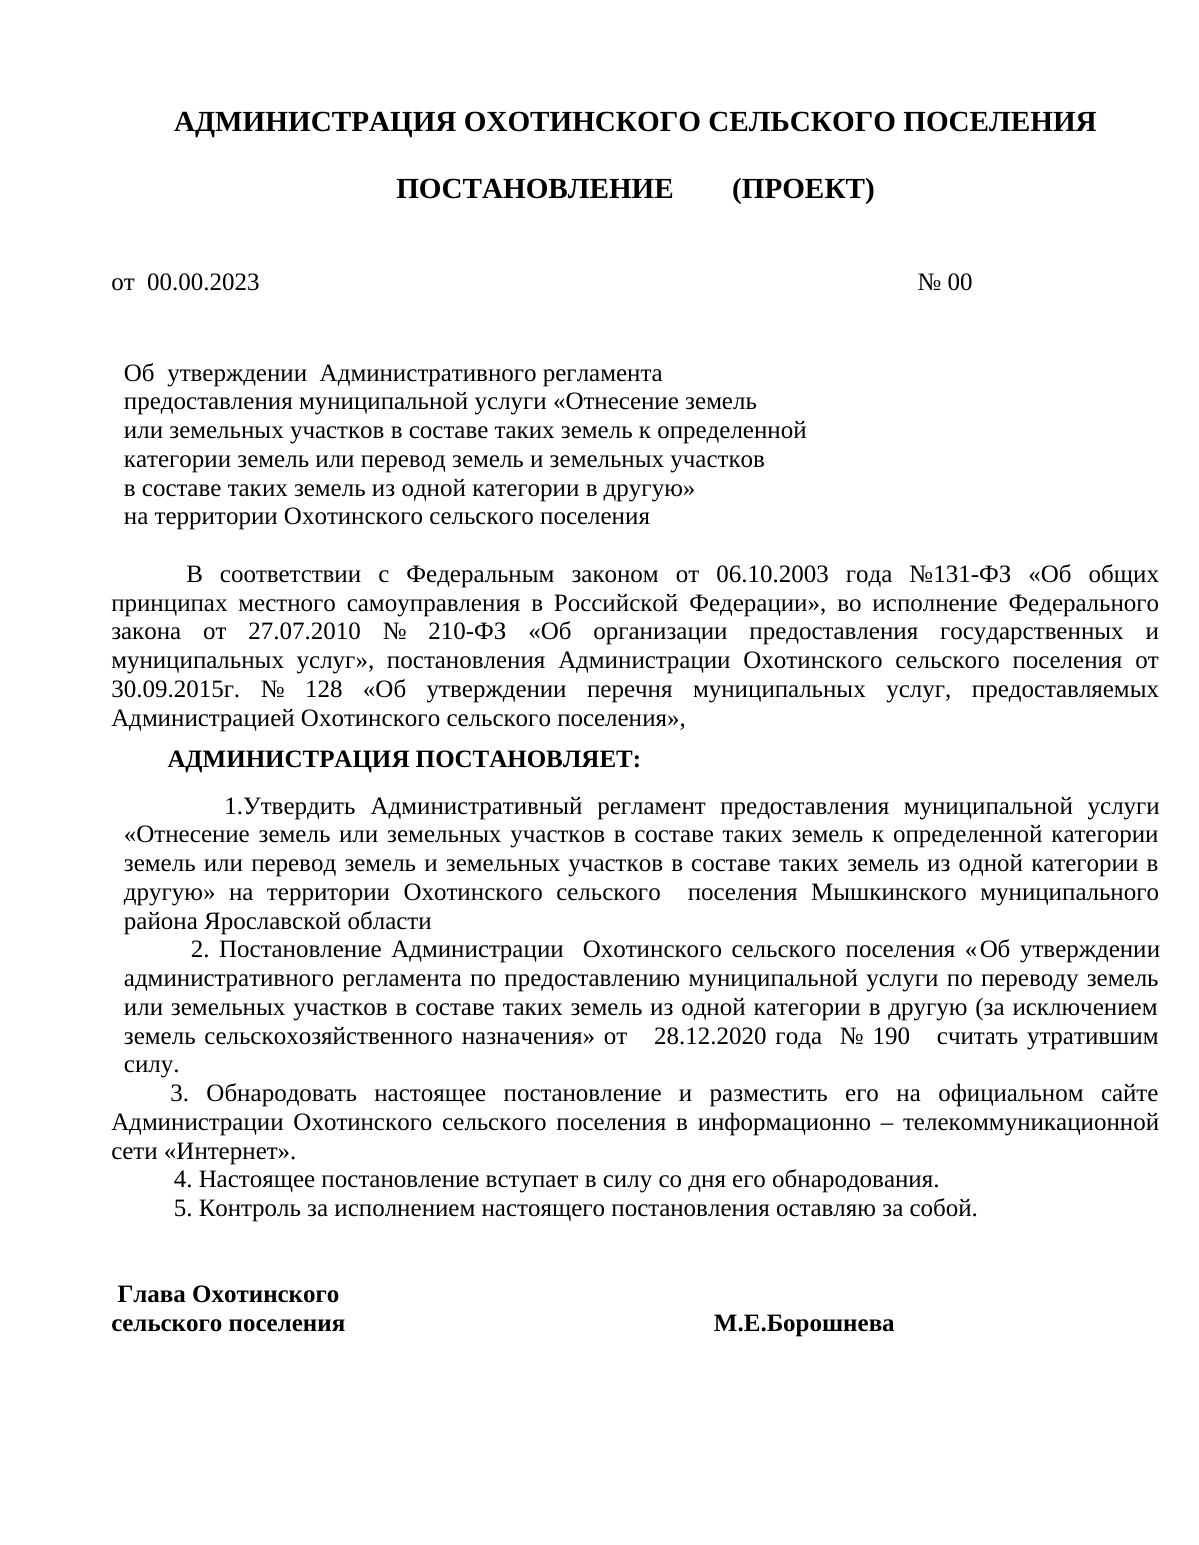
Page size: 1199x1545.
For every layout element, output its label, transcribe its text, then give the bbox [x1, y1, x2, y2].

text 3. Обнародовать настоящее постановление и разместить его на официальном сайте Администрации Охотинского сельского поселения в информационно – телекоммуникационной сети «Интернет». [111, 1078, 1160, 1164]
text 1.Утвердить Административный регламент предоставления муниципальной услуги «Отнесение земель или земельных участков в составе таких земель к определенной категории земель или перевод земель и земельных участков в составе таких земель из одной категории в другую» на территории Охотинского сельского поселения Мышкинского муниципального района Ярославской области [124, 791, 1160, 934]
text или земельных участков в составе таких земель к определенной [124, 415, 1160, 444]
text категории земель или перевод земель и земельных участков [124, 444, 1160, 473]
text в составе таких земель из одной категории в другую» [124, 473, 1160, 501]
text сельского поселения М.Е.Борошнева [111, 1308, 1160, 1337]
text Об утверждении Административного регламента [124, 358, 1160, 386]
text на территории Охотинского сельского поселения [124, 501, 1160, 530]
text Глава Охотинского [111, 1279, 1160, 1308]
text ПОСТАНОВЛЕНИЕ (ПРОЕКТ) [111, 171, 1160, 204]
text АДМИНИСТРАЦИЯ ОХОТИНСКОГО СЕЛЬСКОГО ПОСЕЛЕНИЯ [111, 104, 1160, 137]
text В соответствии с Федеральным законом от 06.10.2003 года №131-ФЗ «Об общих принципах местного самоуправления в Российской Федерации», во исполнение Федерального закона от 27.07.2010 № 210-ФЗ «Об организации предоставления государственных и муниципальных услуг», постановления Администрации Охотинского сельского поселения от 30.09.2015г. № 128 «Об утверждении перечня муниципальных услуг, предоставляемых Администрацией Охотинского сельского поселения», [111, 559, 1160, 731]
text от 00.00.2023 № 00 [111, 267, 1160, 295]
text предоставления муниципальной услуги «Отнесение земель [124, 386, 1160, 415]
text 4. Настоящее постановление вступает в силу со дня его обнародования. [111, 1164, 1160, 1193]
text АДМИНИСТРАЦИЯ ПОСТАНОВЛЯЕТ: [111, 744, 1160, 773]
text 5. Контроль за исполнением настоящего постановления оставляю за собой. [111, 1193, 1160, 1222]
text 2. Постановление Администрации Охотинского сельского поселения «Об утверждении административного регламента по предоставлению муниципальной услуги по переводу земель или земельных участков в составе таких земель из одной категории в другую (за исключением земель сельскохозяйственного назначения» от 28.12.2020 года № 190 считать утратившим силу. [124, 934, 1160, 1078]
